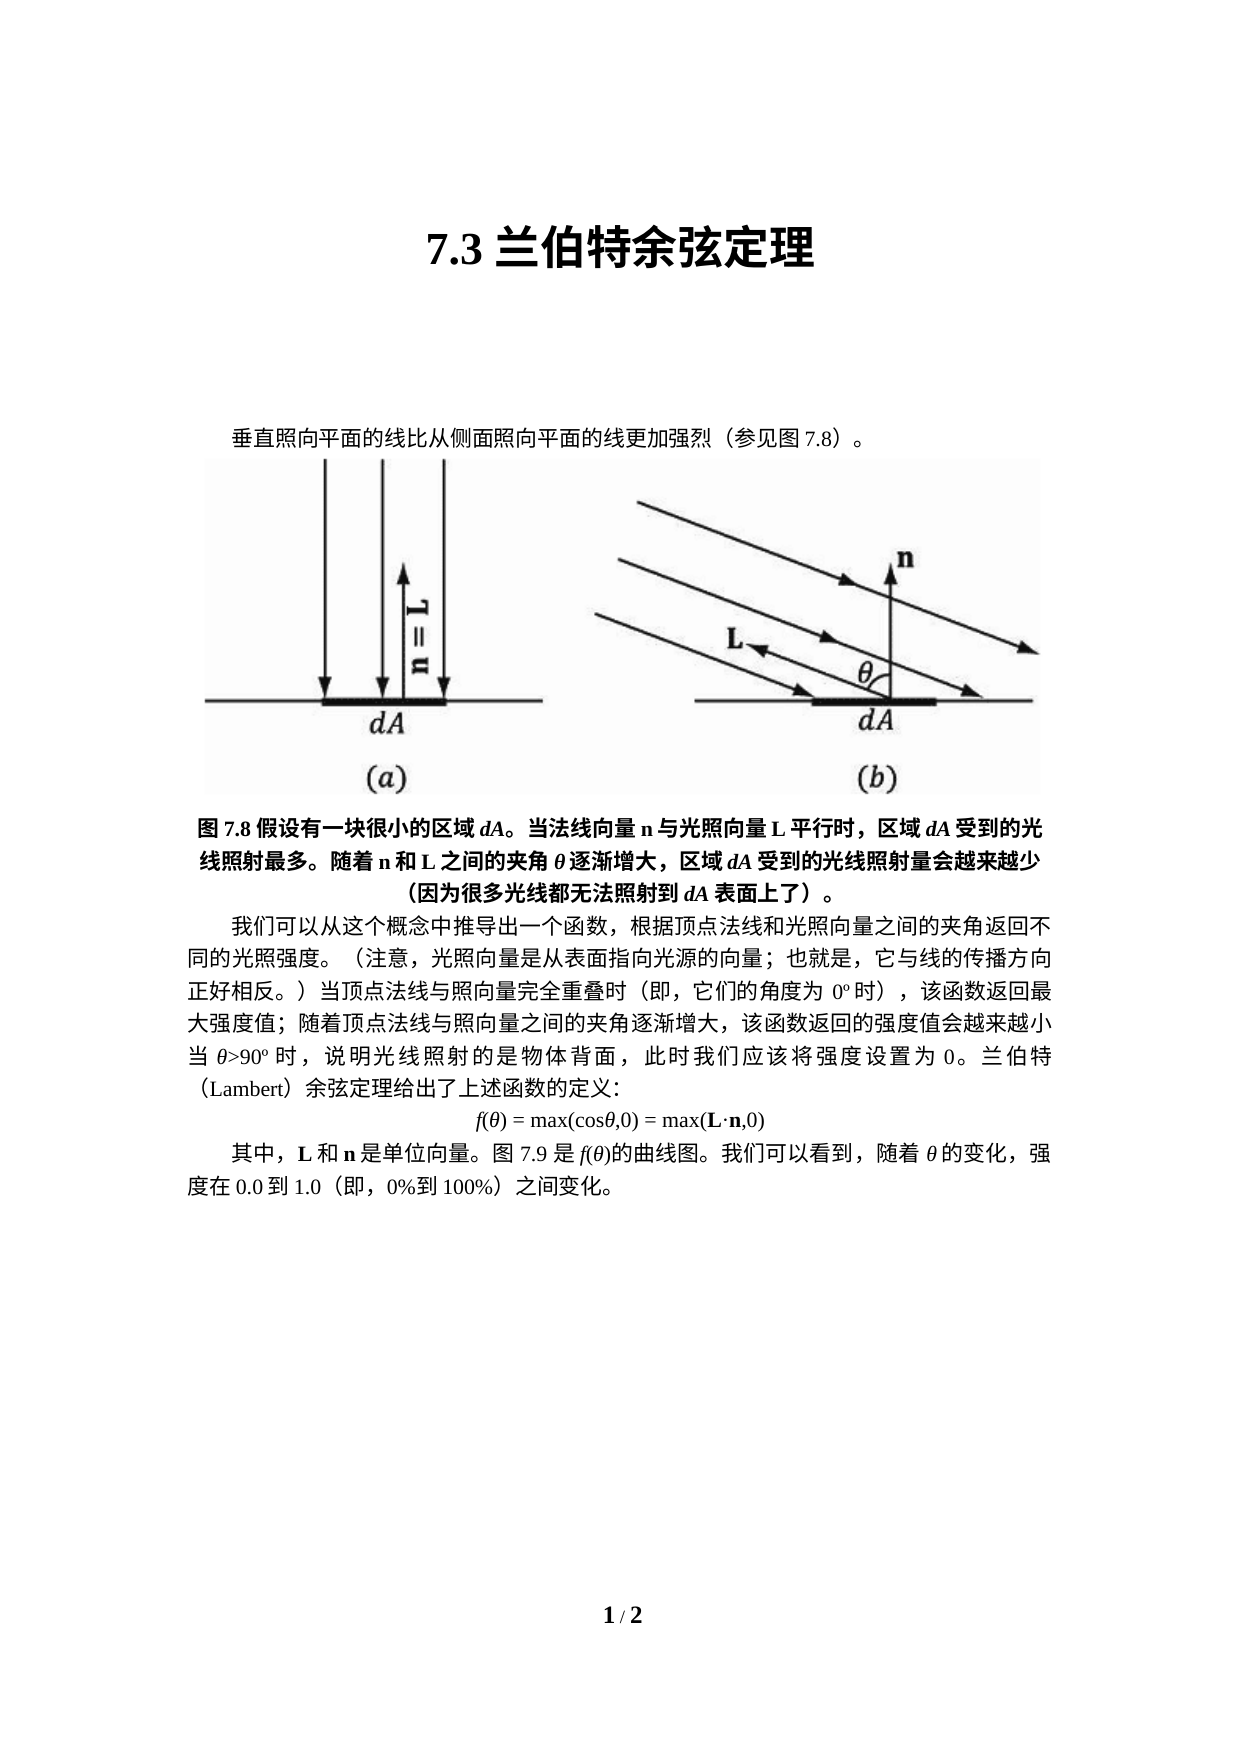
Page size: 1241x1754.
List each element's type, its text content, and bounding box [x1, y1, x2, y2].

text 我们可以从这个概念中推导出一个函数，根据顶点法线和光照向量之间的夹角返回不同的光照强度。（注意，光照向量是从表面指向光源的向量；也就是，它与线的传播方向正好相反。）当顶点法线与照向量完全重叠时（即，它们的角度为0º时），该函数返回最大强度值；随着顶点法线与照向量之间的夹角逐渐增大，该函数返回的强度值会越来越小。当θ>90º时，说明光线照射的是物体背面，此时我们应该将强度设置为0。兰伯特（Lambert）余弦定理给出了上述函数的定义： [187, 908, 1053, 1103]
text 垂直照向平面的线比从侧面照向平面的线更加强烈（参见图7.8）。 [187, 421, 1053, 453]
text 图7.8 假设有一块很小的区域dA。当法线向量n与光照向量L平行时，区域dA受到的光线照射最多。随着n和L之间的夹角θ逐渐增大，区域dA受到的光线照射量会越来越少 （因为很多光线都无法照射到dA表面上了）。 [187, 811, 1053, 908]
picture [188, 453, 1053, 802]
text f(θ) = max(cosθ,0) = max(L·n,0) [187, 1103, 1053, 1136]
subtitle 7.3 兰伯特余弦定理 [187, 196, 1053, 293]
text 其中，L和n是单位向量。图7.9 是f(θ)的曲线图。我们可以看到，随着θ的变化，强度在0.0到1.0（即，0%到100%）之间变化。 [187, 1136, 1053, 1201]
